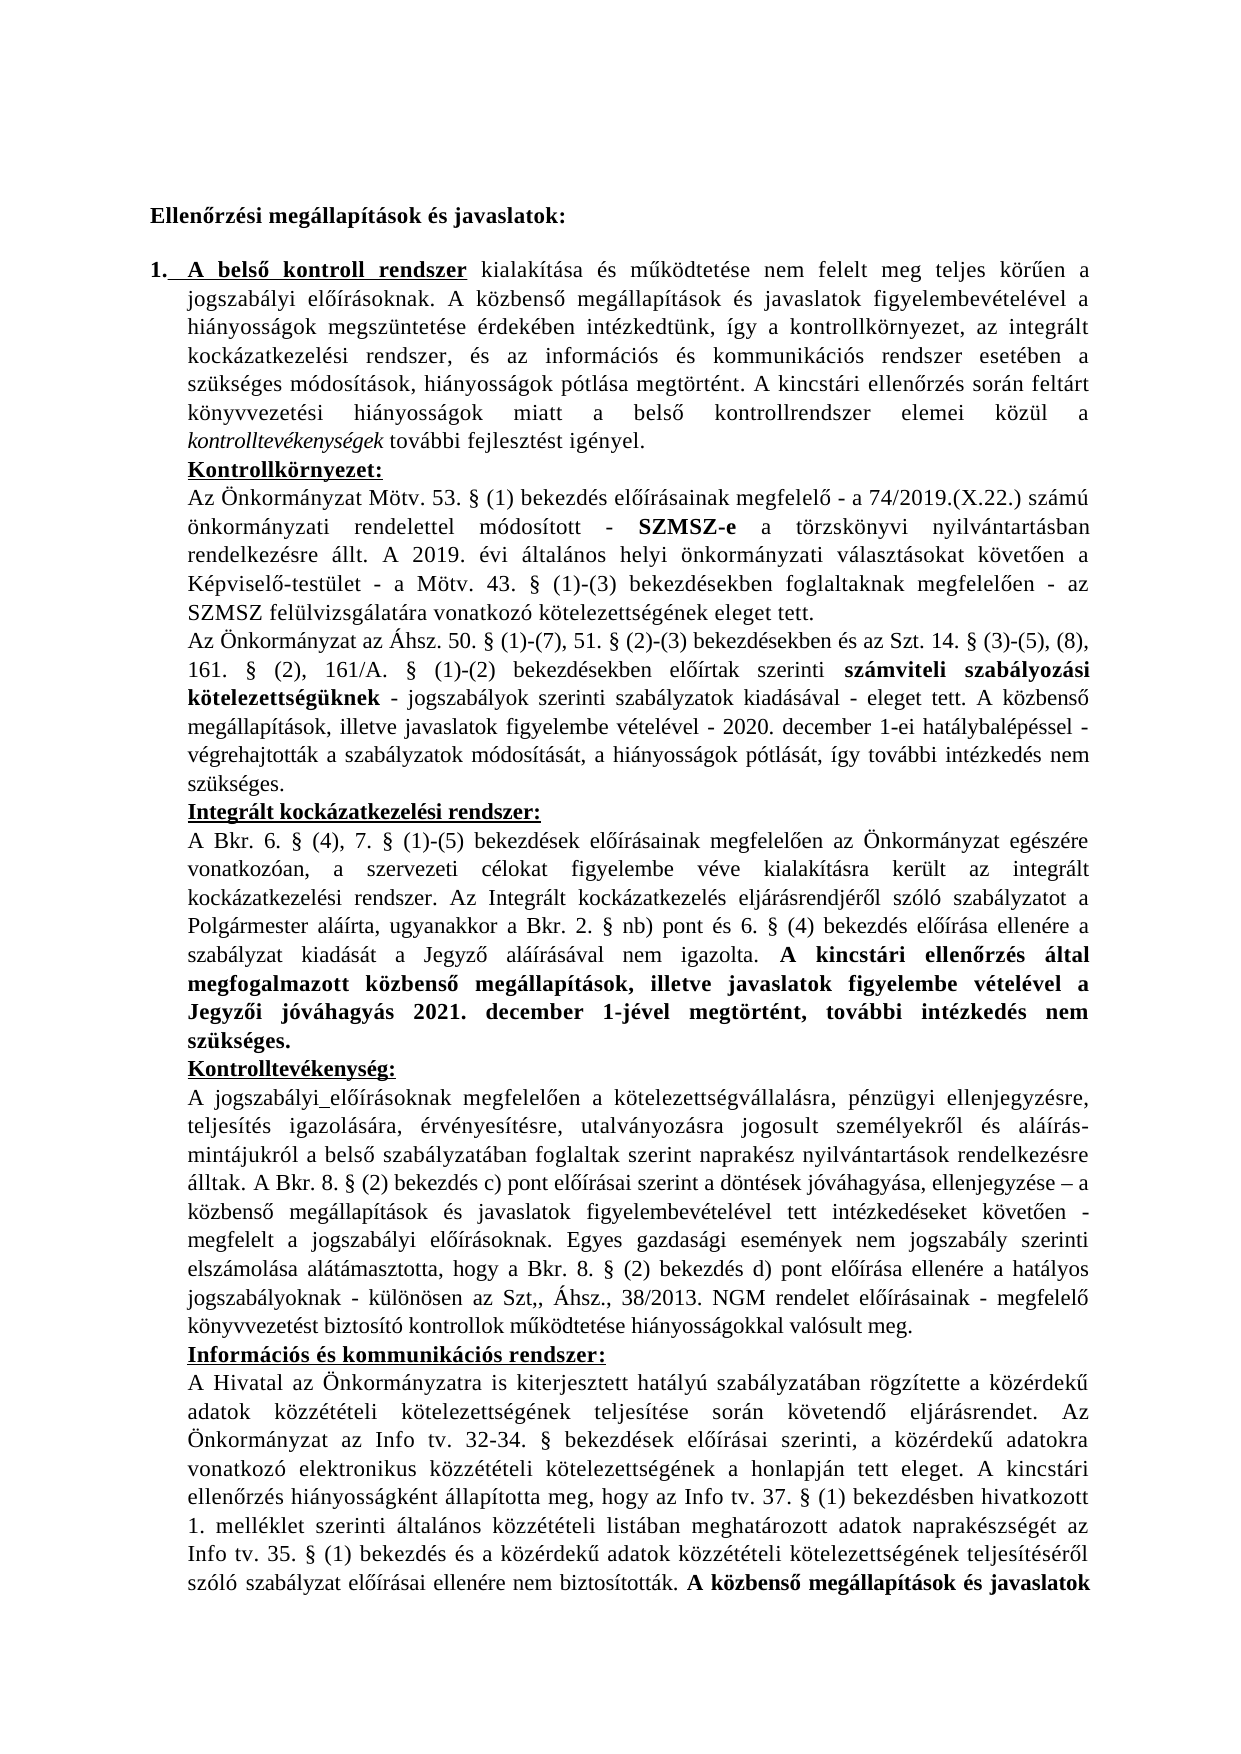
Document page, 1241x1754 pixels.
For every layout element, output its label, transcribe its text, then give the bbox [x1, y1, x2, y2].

list Az Önkormányzat az Áhsz. 50. § (1)-(7), 51. § (2)-(3) bekezdésekben és az Szt. 14. § (3)-(5), (8), 161. § (2), 161/A. § (1)-(2) bekezdésekben előírtak szerinti számviteli szabályozási kötelezettségüknek - jogszabályok szerinti szabályzatok kiadásával - eleget tett. A közbenső megállapítások, illetve javaslatok figyelembe vételével - 2020. december 1-ei hatálybalépéssel - végrehajtották a szabályzatok módosítását, a hiányosságok pótlását, így további intézkedés nem szükséges. [187, 626, 1091, 797]
list Az Önkormányzat Mötv. 53. § (1) bekezdés előírásainak megfelelő - a 74/2019.(X.22.) számú önkormányzati rendelettel módosított - SZMSZ-e a törzskönyvi nyilvántartásban rendelkezésre állt. A 2019. évi általános helyi önkormányzati választásokat követően a Képviselő-testület - a Mötv. 43. § (1)-(3) bekezdésekben foglaltaknak megfelelően - az SZMSZ felülvizsgálatára vonatkozó kötelezettségének eleget tett. [187, 483, 1091, 626]
list Kontrolltevékenység: [187, 1054, 1091, 1082]
list Információs és kommunikációs rendszer: [187, 1339, 1091, 1368]
list A belső kontroll rendszer kialakítása és működtetése nem felelt meg teljes körűen a jogszabályi előírásoknak. A közbenső megállapítások és javaslatok figyelembevételével a hiányosságok megszüntetése érdekében intézkedtünk, így a kontrollkörnyezet, az integrált kockázatkezelési rendszer, és az információs és kommunikációs rendszer esetében a szükséges módosítások, hiányosságok pótlása megtörtént. A kincstári ellenőrzés során feltárt könyvvezetési hiányosságok miatt a belső kontrollrendszer elemei közül a kontrolltevékenységek további fejlesztést igényel. [150, 255, 1091, 454]
list Integrált kockázatkezelési rendszer: [187, 797, 1091, 826]
text Ellenőrzési megállapítások és javaslatok: [150, 201, 1091, 230]
list A jogszabályi előírásoknak megfelelően a kötelezettségvállalásra, pénzügyi ellenjegyzésre, teljesítés igazolására, érvényesítésre, utalványozásra jogosult személyekről és aláírás-mintájukról a belső szabályzatában foglaltak szerint naprakész nyilvántartások rendelkezésre álltak. A Bkr. 8. § (2) bekezdés c) pont előírásai szerint a döntések jóváhagyása, ellenjegyzése – a közbenső megállapítások és javaslatok figyelembevételével tett intézkedéseket követően - megfelelt a jogszabályi előírásoknak. Egyes gazdasági események nem jogszabály szerinti elszámolása alátámasztotta, hogy a Bkr. 8. § (2) bekezdés d) pont előírása ellenére a hatályos jogszabályoknak - különösen az Szt,, Áhsz., 38/2013. NGM rendelet előírásainak - megfelelő könyvvezetést biztosító kontrollok működtetése hiányosságokkal valósult meg. [187, 1082, 1091, 1339]
list A Bkr. 6. § (4), 7. § (1)-(5) bekezdések előírásainak megfelelően az Önkormányzat egészére vonatkozóan, a szervezeti célokat figyelembe véve kialakításra került az integrált kockázatkezelési rendszer. Az Integrált kockázatkezelés eljárásrendjéről szóló szabályzatot a Polgármester aláírta, ugyanakkor a Bkr. 2. § nb) pont és 6. § (4) bekezdés előírása ellenére a szabályzat kiadását a Jegyző aláírásával nem igazolta. A kincstári ellenőrzés által megfogalmazott közbenső megállapítások, illetve javaslatok figyelembe vételével a Jegyzői jóváhagyás 2021. december 1-jével megtörtént, további intézkedés nem szükséges. [187, 826, 1091, 970]
list Kontrollkörnyezet: [187, 454, 1091, 483]
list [187, 1368, 1091, 1596]
